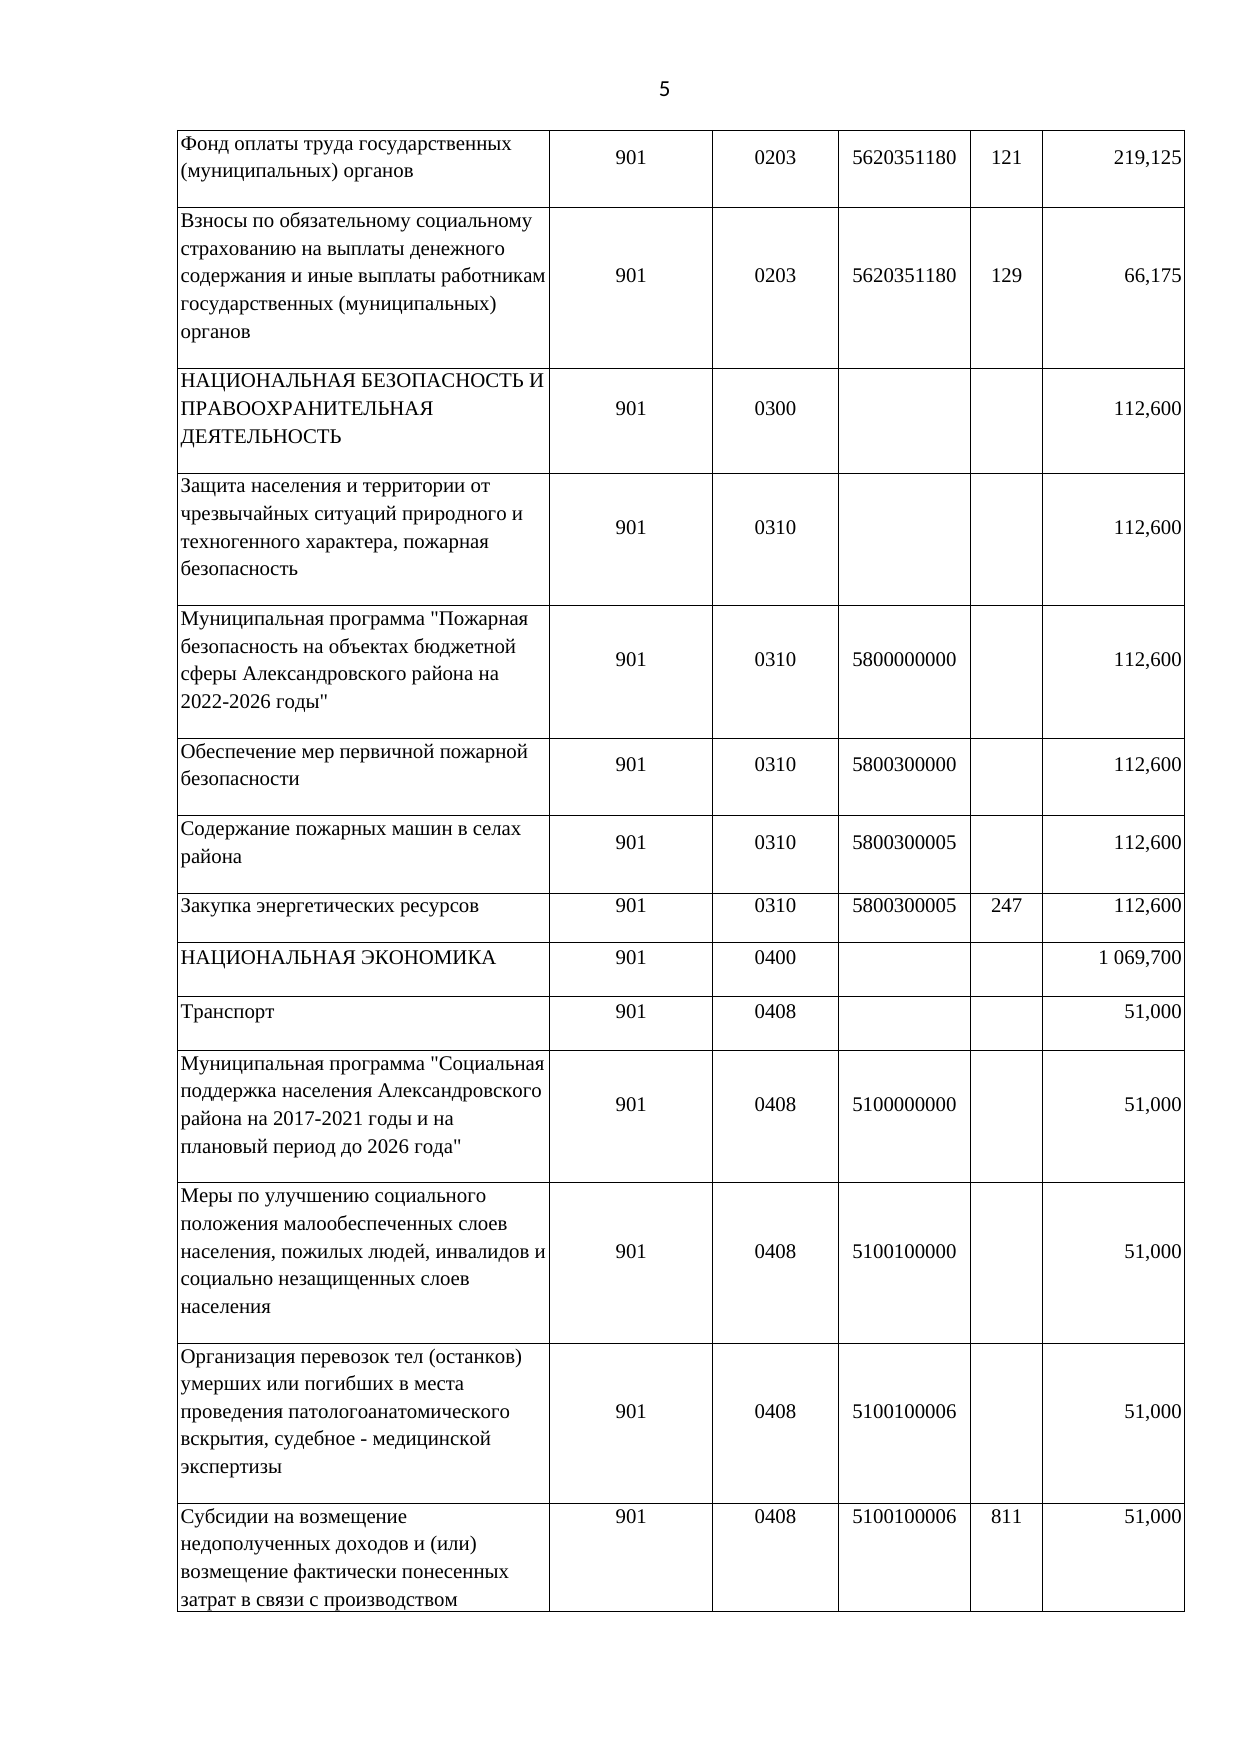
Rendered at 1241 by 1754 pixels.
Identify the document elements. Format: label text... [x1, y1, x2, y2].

table_cell 121 [971, 131, 1042, 207]
table_cell 5800300005 [839, 816, 970, 892]
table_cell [178, 1504, 549, 1611]
table_cell 0310 [713, 894, 838, 942]
table_cell 901 [550, 474, 712, 605]
table_cell 247 [971, 894, 1042, 942]
table_cell Взносы по обязательному социальному страхованию на выплаты денежного содержания и иные выплаты работникам государственных (муниципальных) органов [178, 208, 549, 367]
table_cell 5620351180 [839, 208, 970, 367]
table_cell НАЦИОНАЛЬНАЯ ЭКОНОМИКА [178, 943, 549, 996]
table_cell 5100100006 [839, 1504, 970, 1611]
table_cell Содержание пожарных машин в селах района [178, 816, 549, 892]
table_cell 1 069,700 [1043, 943, 1184, 996]
table_cell Фонд оплаты труда государственных (муниципальных) органов [178, 131, 549, 207]
table_cell [971, 474, 1042, 605]
table_cell 901 [550, 1183, 712, 1342]
table_cell 0408 [713, 1051, 838, 1182]
table_cell [971, 606, 1042, 738]
table_cell [971, 816, 1042, 892]
table_cell 51,000 [1043, 997, 1184, 1050]
table_cell 66,175 [1043, 208, 1184, 367]
table_cell Транспорт [178, 997, 549, 1050]
table_cell 901 [550, 816, 712, 892]
table_cell 901 [550, 1344, 712, 1503]
table_cell [839, 997, 970, 1050]
table_cell 901 [550, 131, 712, 207]
table_cell 5100000000 [839, 1051, 970, 1182]
table_cell [971, 997, 1042, 1050]
table_cell 0310 [713, 739, 838, 815]
table_cell 5100100006 [839, 1344, 970, 1503]
table_cell 112,600 [1043, 474, 1184, 605]
table_cell 0310 [713, 816, 838, 892]
table_cell 51,000 [1043, 1344, 1184, 1503]
table_cell 901 [550, 208, 712, 367]
table_cell Защита населения и территории от чрезвычайных ситуаций природного и техногенного характера, пожарная безопасность [178, 474, 549, 605]
table_cell 901 [550, 997, 712, 1050]
table_cell Организация перевозок тел (останков) умерших или погибших в места проведения патологоанатомического вскрытия, судебное - медицинской экспертизы [178, 1344, 549, 1503]
table_cell 51,000 [1043, 1183, 1184, 1342]
table_cell [971, 1051, 1042, 1182]
table_cell 5620351180 [839, 131, 970, 207]
table_cell 129 [971, 208, 1042, 367]
table_cell 0203 [713, 131, 838, 207]
table_cell 901 [550, 1504, 712, 1611]
table_cell 0408 [713, 1183, 838, 1342]
table_cell [839, 474, 970, 605]
table_cell 901 [550, 369, 712, 472]
table_cell 0300 [713, 369, 838, 472]
table_cell 51,000 [1043, 1504, 1184, 1611]
table_cell 901 [550, 1051, 712, 1182]
table_cell Обеспечение мер первичной пожарной безопасности [178, 739, 549, 815]
table_cell 901 [550, 943, 712, 996]
table_cell [971, 369, 1042, 472]
table_cell [971, 1183, 1042, 1342]
table_cell НАЦИОНАЛЬНАЯ БЕЗОПАСНОСТЬ И ПРАВООХРАНИТЕЛЬНАЯ ДЕЯТЕЛЬНОСТЬ [178, 369, 549, 472]
table_cell 112,600 [1043, 369, 1184, 472]
table_cell 901 [550, 606, 712, 738]
table_cell 811 [971, 1504, 1042, 1611]
table_cell 0310 [713, 474, 838, 605]
table_cell [971, 943, 1042, 996]
table_cell 5100100000 [839, 1183, 970, 1342]
table_cell 112,600 [1043, 606, 1184, 738]
table_cell 901 [550, 739, 712, 815]
table_cell 0400 [713, 943, 838, 996]
table_cell 0203 [713, 208, 838, 367]
table_cell 112,600 [1043, 894, 1184, 942]
table_cell 5800000000 [839, 606, 970, 738]
table_cell 112,600 [1043, 739, 1184, 815]
table_cell [971, 739, 1042, 815]
table_cell [839, 943, 970, 996]
table_cell [839, 369, 970, 472]
table_cell 901 [550, 894, 712, 942]
table_cell Закупка энергетических ресурсов [178, 894, 549, 942]
table_cell [971, 1344, 1042, 1503]
table_cell 0408 [713, 1504, 838, 1611]
table_cell 5800300000 [839, 739, 970, 815]
table_cell 5800300005 [839, 894, 970, 942]
table_cell 112,600 [1043, 816, 1184, 892]
table_cell 0310 [713, 606, 838, 738]
table_cell 219,125 [1043, 131, 1184, 207]
table_cell Муниципальная программа "Социальная поддержка населения Александровского района на 2017-2021 годы и на плановый период до 2026 года" [178, 1051, 549, 1182]
table_cell 0408 [713, 1344, 838, 1503]
table_cell 51,000 [1043, 1051, 1184, 1182]
table_cell Меры по улучшению социального положения малообеспеченных слоев населения, пожилых людей, инвалидов и социально незащищенных слоев населения [178, 1183, 549, 1342]
table_cell Муниципальная программа "Пожарная безопасность на объектах бюджетной сферы Александровского района на 2022-2026 годы" [178, 606, 549, 738]
table_cell 0408 [713, 997, 838, 1050]
